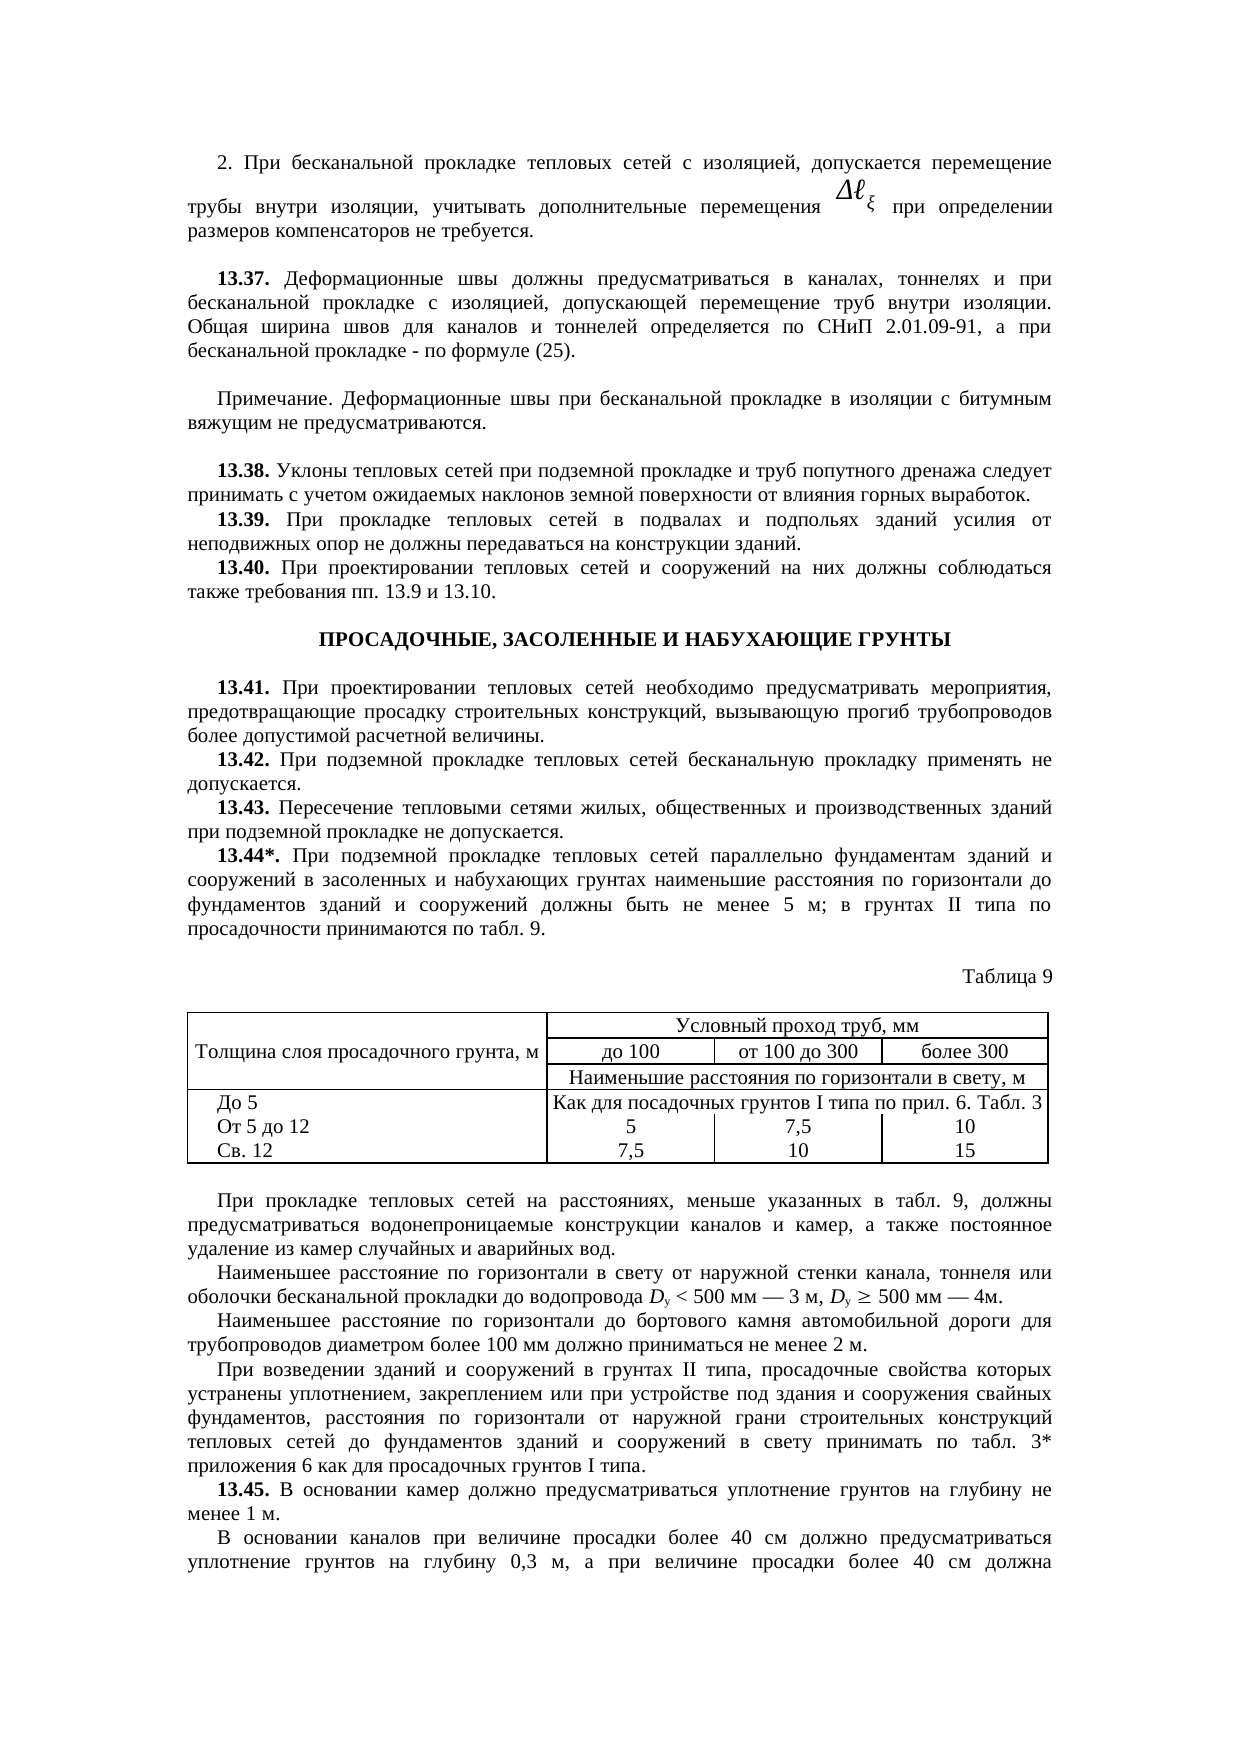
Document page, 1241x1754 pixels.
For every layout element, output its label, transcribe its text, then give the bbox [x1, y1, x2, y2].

table_header [188, 1013, 546, 1037]
text ПРОСАДОЧНЫЕ, ЗАСОЛЕННЫЕ И НАБУХАЮЩИЕ ГРУНТЫ [187, 627, 1053, 651]
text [187, 1525, 1053, 1573]
table_cell 7,5 [548, 1138, 714, 1162]
table_cell Наименьшие расстояния по горизонтали в свету, м [548, 1065, 1047, 1088]
table_cell Cв. 12 [188, 1138, 546, 1162]
text При прокладке тепловых сетей на расстояниях, меньше указанных в табл. 9, должны предусматриваться водонепроницаемые конструкции каналов и камер, а также постоянное удаление из камер случайных и аварийных вод. [187, 1188, 1053, 1260]
text 13.41. При проектировании тепловых сетей необходимо предусматривать мероприятия, предотвращающие просадку строительных конструкций, вызывающую прогиб трубопроводов более допустимой расчетной величины. [187, 675, 1053, 747]
table_cell более 300 [883, 1039, 1047, 1063]
text 13.39. При прокладке тепловых сетей в подвалах и подпольях зданий усилия от неподвижных опор не должны передаваться на конструкции зданий. [187, 506, 1053, 554]
table_cell 15 [883, 1138, 1047, 1162]
text 13.43. Пересечение тепловыми сетями жилых, общественных и производственных зданий при подземной прокладке не допускается. [187, 795, 1053, 843]
text Таблица 9 [187, 963, 1053, 988]
text 13.40. При проектировании тепловых сетей и сооружений на них должны соблюдаться также требования пп. 13.9 и 13.10. [187, 554, 1053, 603]
text 2. При бесканальной прокладке тепловых сетей с изоляцией, допускается перемещение трубы внутри изоляции, учитывать дополнительные перемещения при определении размеров компенсаторов не требуется. [187, 150, 1053, 242]
table_cell 10 [715, 1138, 881, 1162]
table_cell от 100 до 300 [715, 1039, 881, 1063]
table_cell От 5 до 12 [188, 1114, 546, 1138]
table_cell 5 [548, 1114, 714, 1138]
text Наименьшее расстояние по горизонтали до бортового камня автомобильной дороги для трубопроводов диаметром более 100 мм должно приниматься не менее 2 м. [187, 1308, 1053, 1356]
table_cell 10 [883, 1114, 1047, 1138]
text 13.37. Деформационные швы должны предусматриваться в каналах, тоннелях и при бесканальной прокладке с изоляцией, допускающей перемещение труб внутри изоляции. Общая ширина швов для каналов и тоннелей определяется по СНиП 2.01.09-91, а при бесканальной прокладке - по формуле (25). [187, 266, 1053, 362]
text 13.45. В основании камер должно предусматриваться уплотнение грунтов на глубину не менее 1 м. [187, 1477, 1053, 1525]
table_cell [188, 1063, 546, 1088]
table_cell Толщина слоя просадочного грунта, м [188, 1037, 546, 1063]
table_cell Как для посадочных грунтов I типа по прил. 6. Табл. 3 [548, 1090, 1047, 1114]
text Наименьшее расстояние по горизонтали в свету от наружной стенки канала, тоннеля или оболочки бесканальной прокладки до водопровода Dу < 500 мм — 3 м, Dу 500 мм — 4м. [187, 1260, 1053, 1308]
text 13.42. При подземной прокладке тепловых сетей бесканальную прокладку применять не допускается. [187, 747, 1053, 795]
text Примечание. Деформационные швы при бесканальной прокладке в изоляции с битумным вяжущим не предусматриваются. [187, 386, 1053, 434]
text При возведении зданий и сооружений в грунтах II типа, просадочные свойства которых устранены уплотнением, закреплением или при устройстве под здания и сооружения свайных фундаментов, расстояния по горизонтали от наружной грани строительных конструкций тепловых сетей до фундаментов зданий и сооружений в свету принимать по табл. 3* приложения 6 как для просадочных грунтов I типа. [187, 1356, 1053, 1477]
table_cell До 5 [188, 1090, 546, 1114]
table_cell 7,5 [715, 1114, 881, 1138]
table_header Условный проход труб, мм [548, 1013, 1047, 1037]
text 13.44*. При подземной прокладке тепловых сетей параллельно фундаментам зданий и сооружений в засоленных и набухающих грунтах наименьшие расстояния по горизонтали до фундаментов зданий и сооружений должны быть не менее 5 м; в грунтах II типа по просадочности принимаются по табл. 9. [187, 843, 1053, 939]
table_cell до 100 [548, 1039, 714, 1063]
text 13.38. Уклоны тепловых сетей при подземной прокладке и труб попутного дренажа следует принимать с учетом ожидаемых наклонов земной поверхности от влияния горных выработок. [187, 458, 1053, 506]
